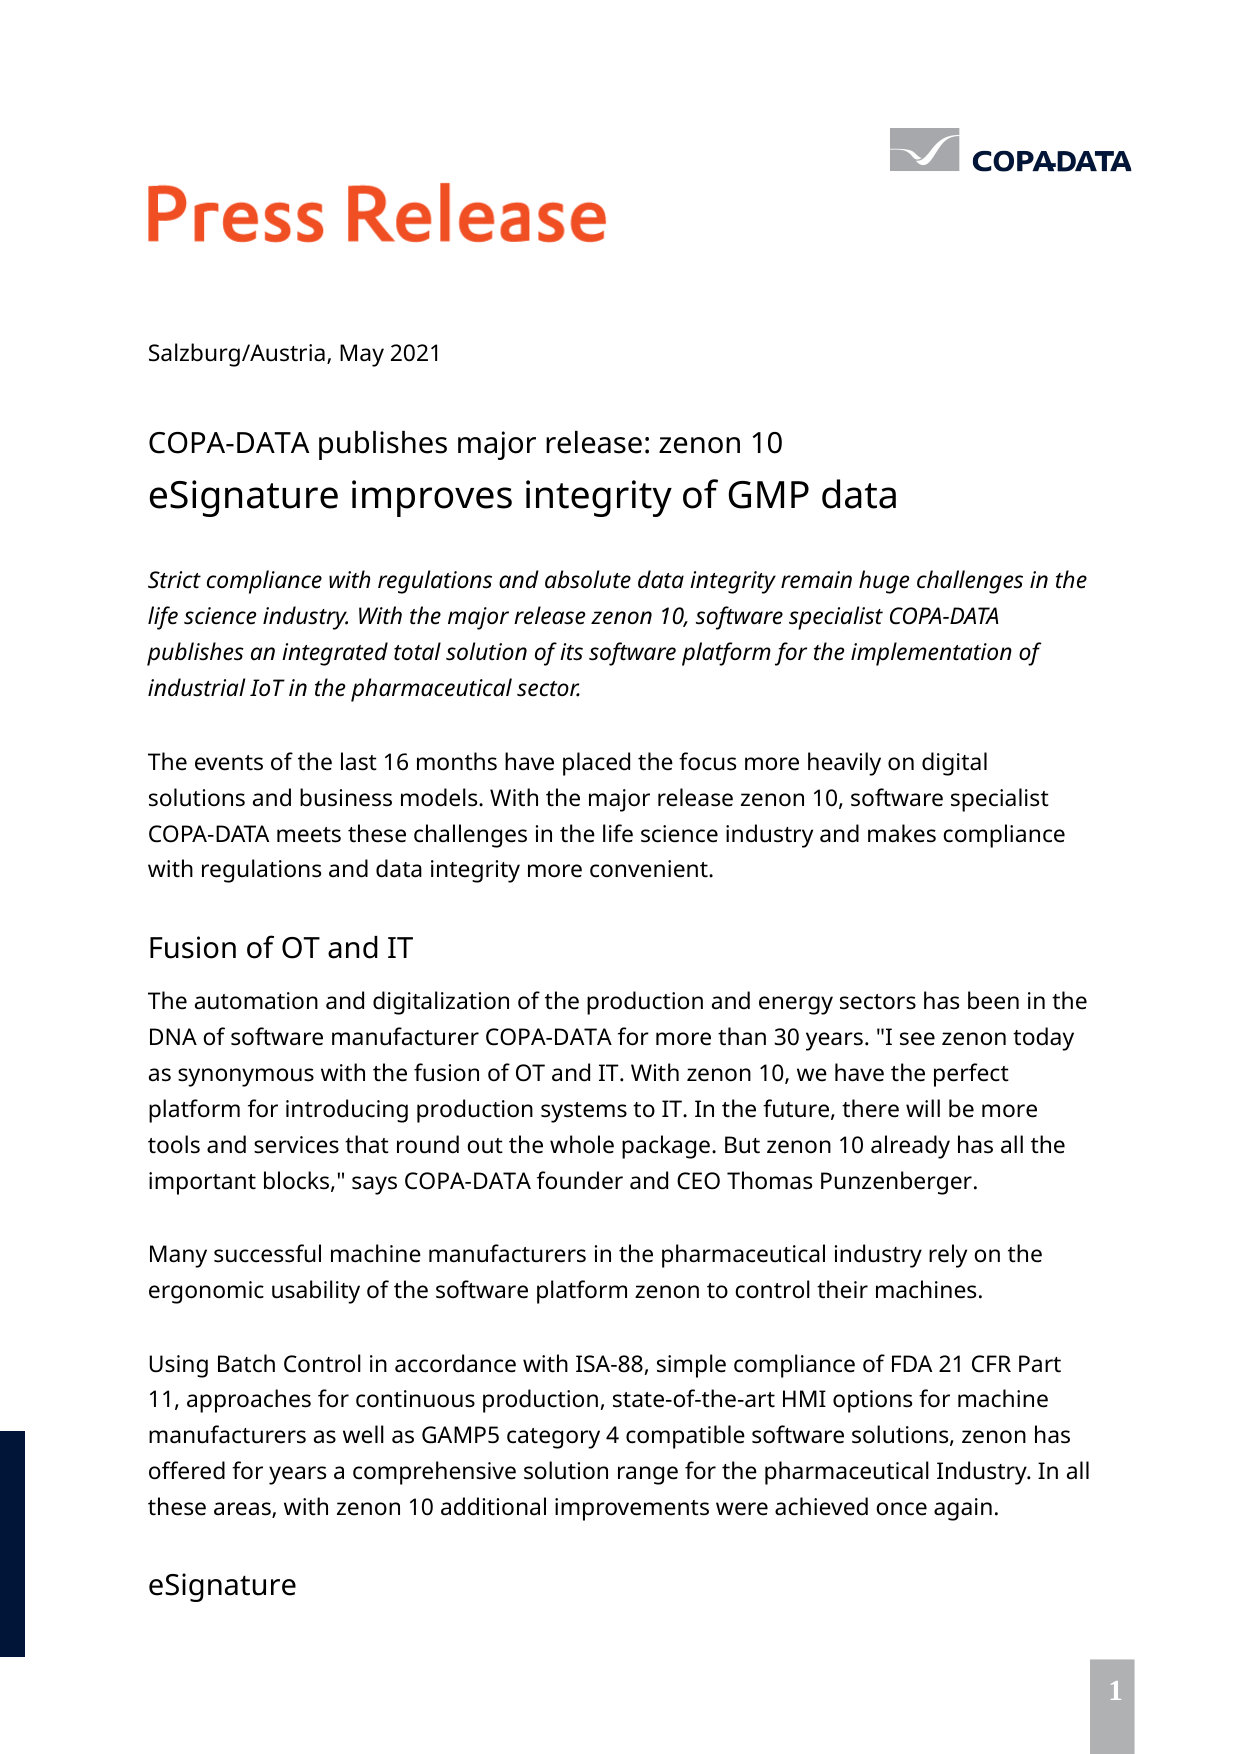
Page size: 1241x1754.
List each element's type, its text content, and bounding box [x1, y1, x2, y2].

text eSignature [148, 1565, 1092, 1604]
text Strict compliance with regulations and absolute data integrity remain huge challenges in the life science industry. With the major release zenon 10, software specialist COPA-DATA publishes an integrated total solution of its software platform for the implementation of industrial IoT in the pharmaceutical sector. [148, 564, 1092, 703]
picture [0, 0, 1241, 296]
picture [0, 1431, 25, 1657]
text The events of the last 16 months have placed the focus more heavily on digital solutions and business models. With the major release zenon 10, software specialist COPA-DATA meets these challenges in the life science industry and makes compliance with regulations and data integrity more convenient. [148, 746, 1092, 885]
text Salzburg/Austria, May 2021 [148, 337, 1092, 368]
text eSignature improves integrity of GMP data [148, 468, 1092, 519]
text The automation and digitalization of the production and energy sectors has been in the DNA of software manufacturer COPA-DATA for more than 30 years. "I see zenon today as synonymous with the fusion of OT and IT. With zenon 10, we have the perfect platform for introducing production systems to IT. In the future, there will be more tools and services that round out the whole package. But zenon 10 already has all the important blocks," says COPA-DATA founder and CEO Thomas Punzenberger. [148, 985, 1092, 1196]
text Using Batch Control in accordance with ISA-88, simple compliance of FDA 21 CFR Part 11, approaches for continuous production, state-of-the-art HMI options for machine manufacturers as well as GAMP5 category 4 compatible software solutions, zenon has offered for years a comprehensive solution range for the pharmaceutical Industry. In all these areas, with zenon 10 additional improvements were achieved once again. [148, 1347, 1092, 1522]
text COPA-DATA publishes major release: zenon 10 [148, 423, 1092, 462]
text Many successful machine manufacturers in the pharmaceutical industry rely on the ergonomic usability of the software platform zenon to control their machines. [148, 1238, 1092, 1305]
text Fusion of OT and IT [148, 927, 1092, 967]
